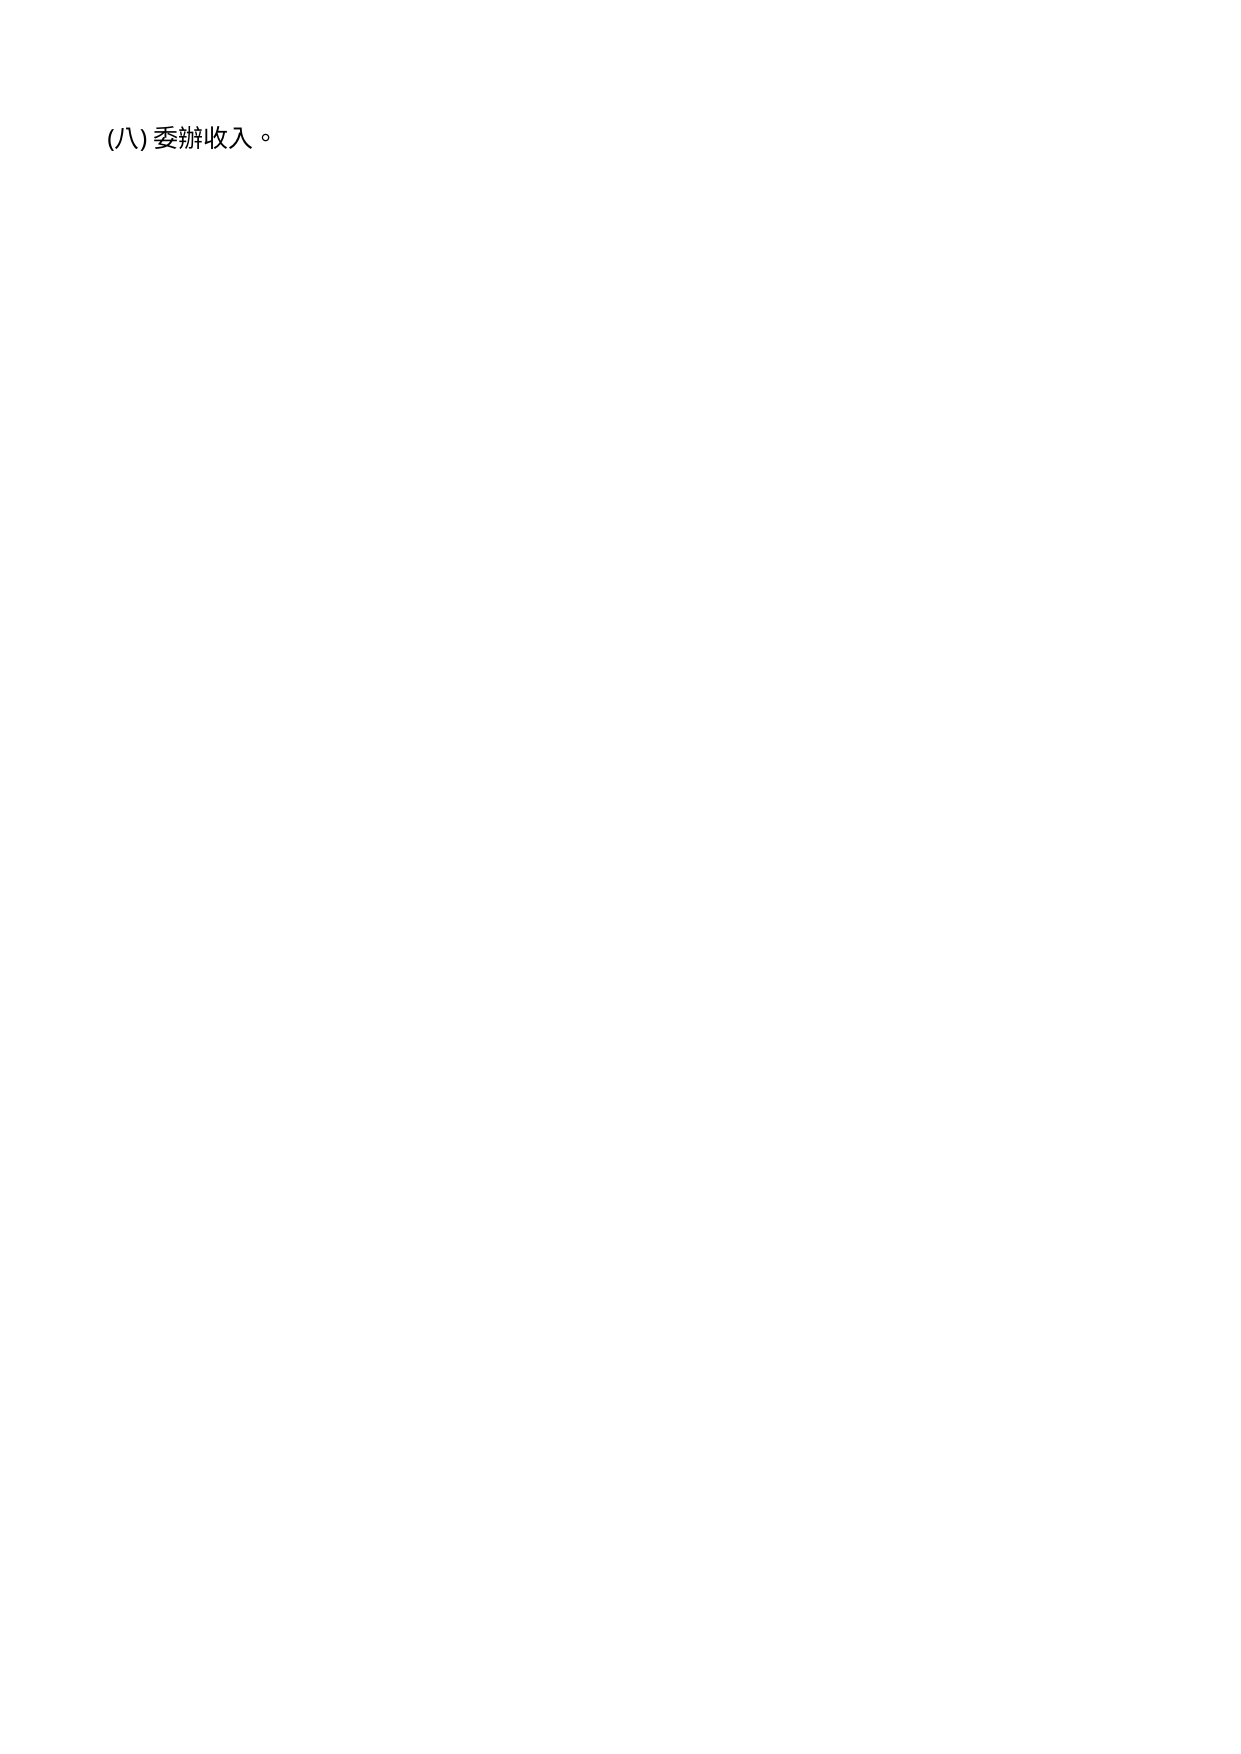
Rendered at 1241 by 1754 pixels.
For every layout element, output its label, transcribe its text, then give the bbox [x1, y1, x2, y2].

text (八) 委辦收入。 [107, 119, 1184, 155]
